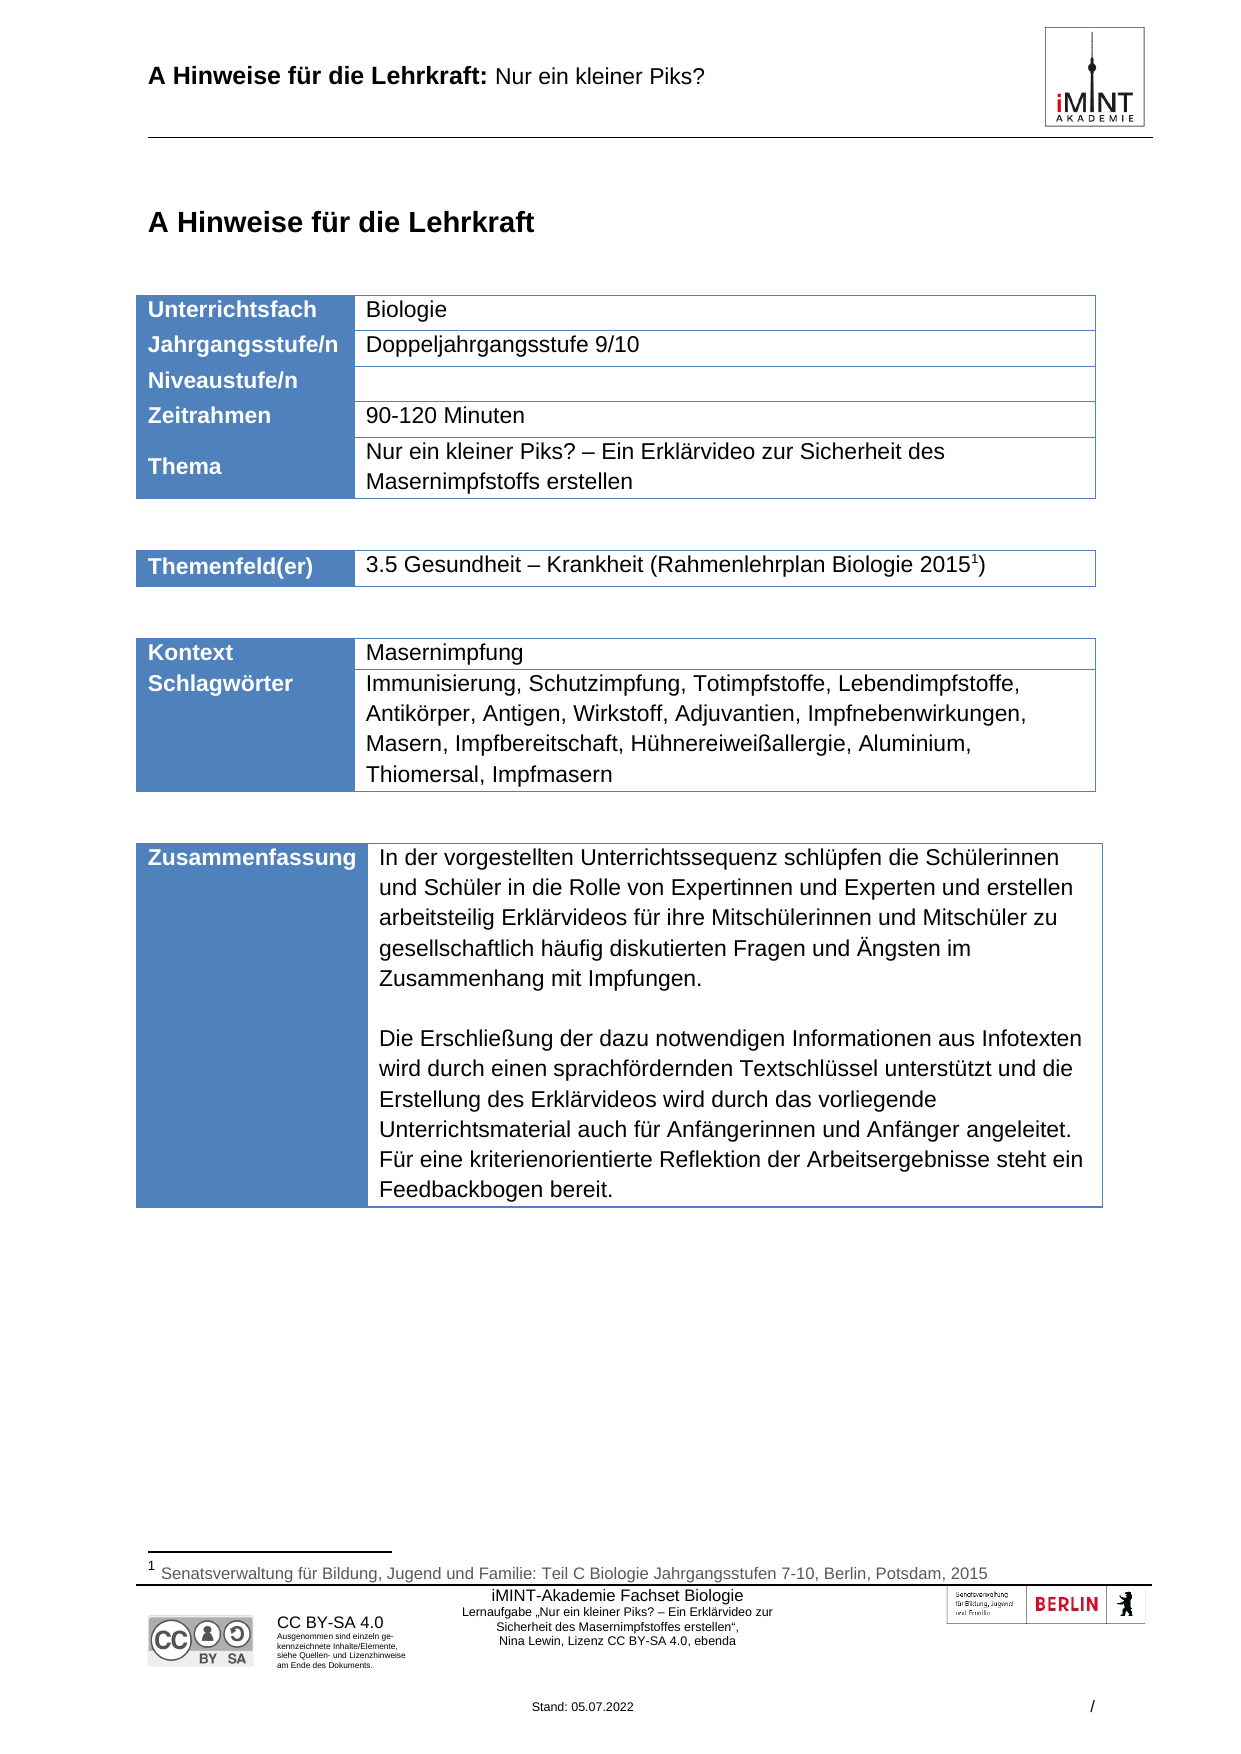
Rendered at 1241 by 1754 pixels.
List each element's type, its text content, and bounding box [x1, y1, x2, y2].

table_cell Jahrgangsstufe/n [137, 331, 354, 366]
picture [1035, 17, 1151, 134]
table_header Unterrichtsfach [137, 296, 354, 330]
table_cell Niveaustufe/n [137, 367, 354, 401]
picture [147, 1615, 254, 1667]
table_cell Thema [137, 438, 354, 498]
picture [946, 1586, 1146, 1624]
table_cell Nur ein kleiner Piks? – Ein Erklärvideo zur Sicherheit des Masernimpfstoffs erstellen [355, 438, 1095, 498]
table_header 3.5 Gesundheit – Krankheit (Rahmenlehrplan Biologie 2015) [355, 551, 1095, 586]
table_cell Schlagwörter [137, 670, 354, 791]
table_cell Zeitrahmen [137, 402, 354, 437]
table_header Kontext [137, 639, 354, 669]
subtitle A Hinweise für die Lehrkraft [148, 205, 1122, 239]
table_cell 90-120 Minuten [355, 402, 1095, 437]
table_cell Immunisierung, Schutzimpfung, Totimpfstoffe, Lebendimpfstoffe, Antikörper, Antigen, Wirkstoff, Adjuvantien, Impfnebenwirkungen, Masern, Impfbereitschaft, Hühnereiweißallergie, Aluminium, Thiomersal, Impfmasern [355, 670, 1095, 791]
table_header In der vorgestellten Unterrichtssequenz schlüpfen die Schülerinnen und Schüler in die Rolle von Expertinnen und Experten und erstellen arbeitsteilig Erklärvideos für ihre Mitschülerinnen und Mitschüler zu gesellschaftlich häufig diskutierten Fragen und Ängsten im Zusammenhang mit Impfungen. Die Erschließung der dazu notwendigen Informationen aus Infotexten wird durch einen sprachfördernden Textschlüssel unterstützt und die Erstellung des Erklärvideos wird durch das vorliegende Unterrichtsmaterial auch für Anfängerinnen und Anfänger angeleitet. Für eine kriterienorientierte Reflektion der Arbeitsergebnisse steht ein Feedbackbogen bereit. [368, 844, 1102, 1206]
table_header Biologie [355, 296, 1095, 330]
table_header Masernimpfung [355, 639, 1095, 669]
table_cell Doppeljahrgangsstufe 9/10 [355, 331, 1095, 366]
table_header Zusammenfassung [137, 844, 367, 1206]
table_cell [355, 367, 1095, 401]
table_header Themenfeld(er) [137, 551, 354, 586]
